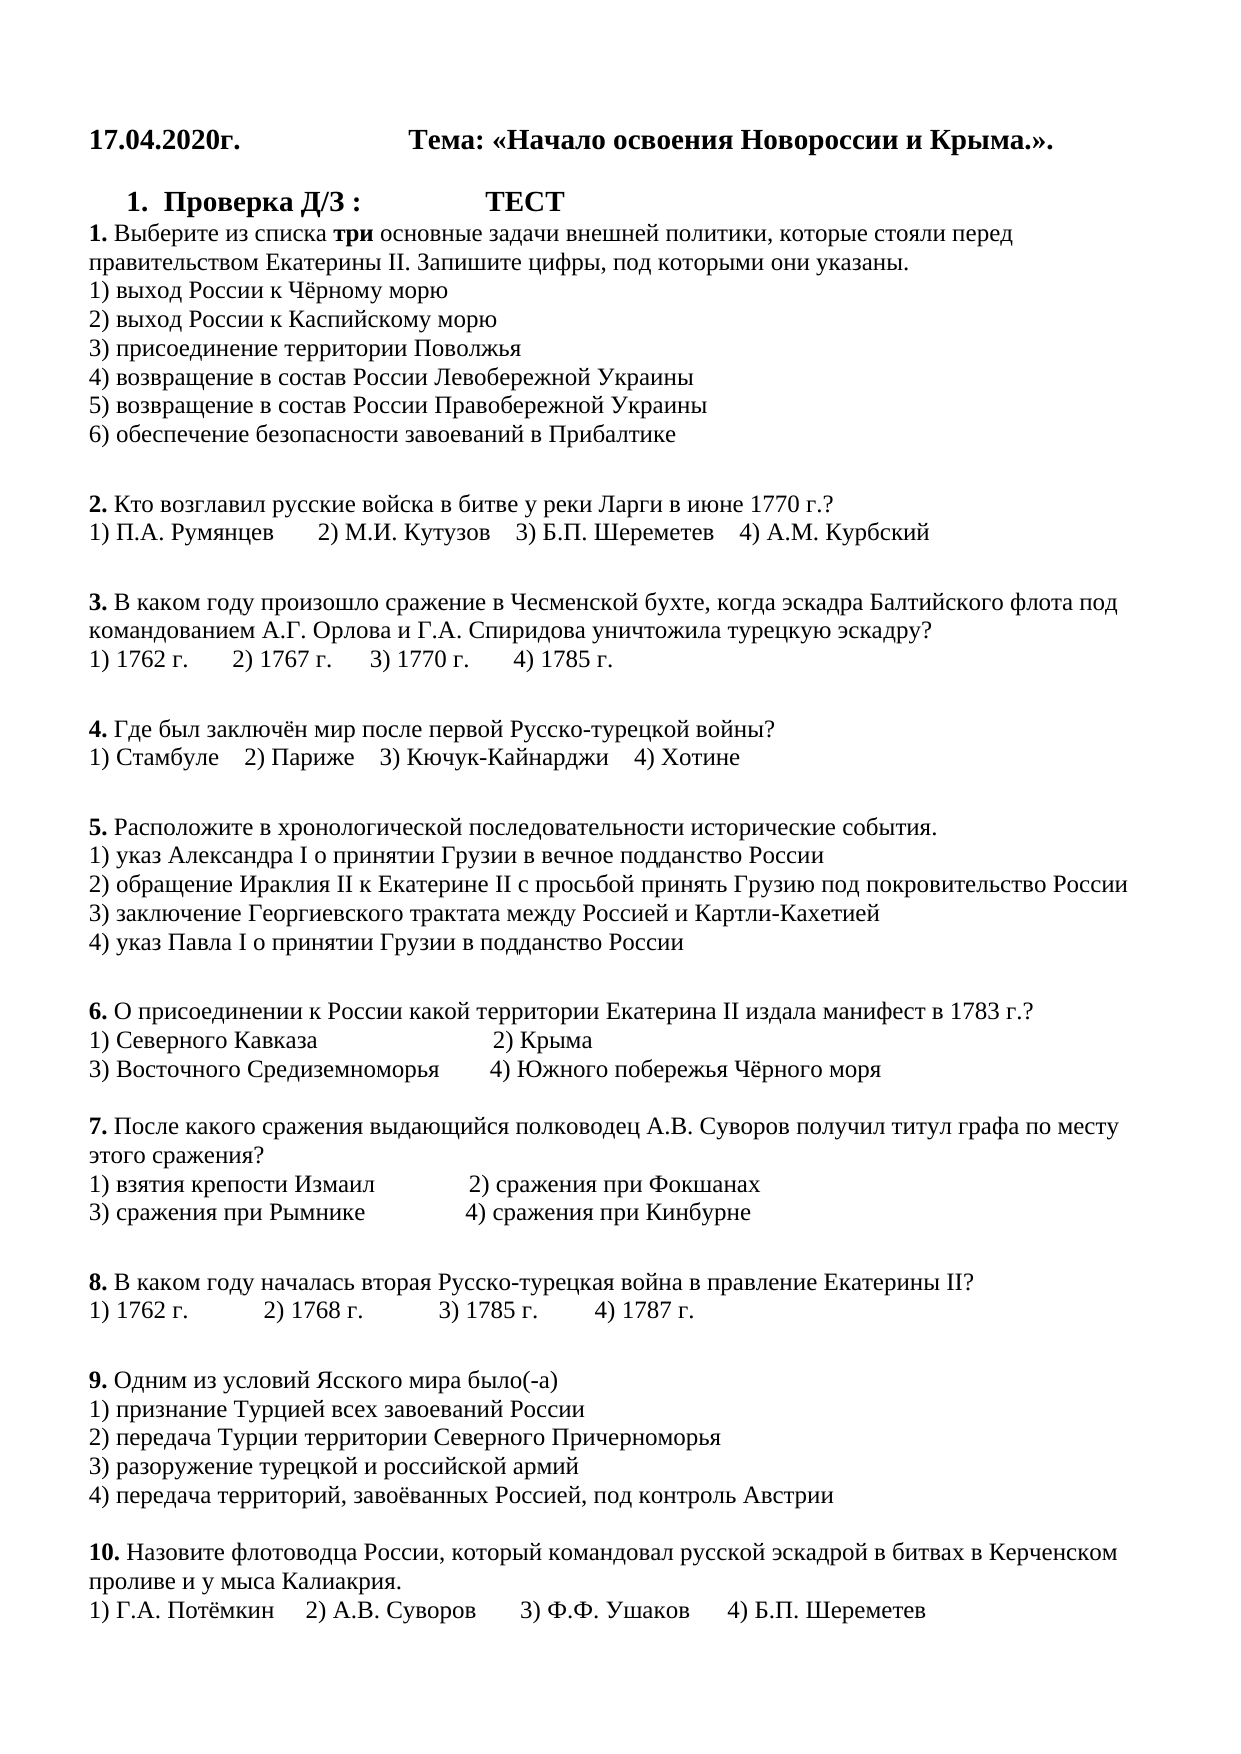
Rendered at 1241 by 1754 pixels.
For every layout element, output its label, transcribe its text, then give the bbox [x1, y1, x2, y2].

text 3. В каком году произошло сражение в Чесменской бухте, когда эскадра Балтийского флота под командованием А.Г. Орлова и Г.А. Спиридова уничтожила турецкую эскадру? [89, 587, 1152, 644]
list Проверка Д/З : ТЕСТ [126, 184, 1152, 218]
text 2) передача Турции территории Северного Причерноморья 3) разоружение турецкой и российской армий 4) передача территорий, завоёванных Россией, под контроль Австрии [89, 1422, 1152, 1509]
text 1) 1762 г. 2) 1768 г. 3) 1785 г. 4) 1787 г. [89, 1296, 1152, 1324]
text 5. Расположите в хронологической последовательности исторические события. [89, 812, 1152, 841]
text 1. Выберите из списка три основные задачи внешней политики, которые стояли перед правительством Екатерины II. Запишите цифры, под которыми они указаны. [89, 218, 1152, 276]
text 1) 1762 г. 2) 1767 г. 3) 1770 г. 4) 1785 г. [89, 644, 1152, 673]
text 17.04.2020г. Тема: «Начало освоения Новороссии и Крыма.». [89, 122, 1152, 156]
text 1) указ Александра I о принятии Грузии в вечное подданство России 2) обращение Ираклия II к Екатерине II с просьбой принять Грузию под покровительство России 3) заключение Георгиевского трактата между Россией и Картли-Кахетией 4) указ Павла I о принятии Грузии в подданство России [89, 841, 1152, 956]
text 10. Назовите флотоводца России, который командовал русской эскадрой в битвах в Керченском проливе и у мыса Калиакрия. [89, 1537, 1152, 1595]
text 3) Восточного Средиземноморья 4) Южного побережья Чёрного моря [89, 1054, 1152, 1082]
text 7. После какого сражения выдающийся полководец А.В. Суворов получил титул графа по месту этого сражения? [89, 1111, 1152, 1169]
text 1) Г.А. Потёмкин 2) А.В. Суворов 3) Ф.Ф. Ушаков 4) Б.П. Шереметев [89, 1595, 1152, 1624]
text 1) выход России к Чёрному морю 2) выход России к Каспийскому морю 3) присоединение территории Поволжья 4) возвращение в состав России Левобережной Украины 5) возвращение в состав России Правобережной Украины 6) обеспечение безопасности завоеваний в Прибалтике [89, 276, 1152, 448]
text 2. Кто возглавил русские войска в битве у реки Ларги в июне 1770 г.? [89, 489, 1152, 517]
text 6. О присоединении к России какой территории Екатерина II издала манифест в 1783 г.? [89, 996, 1152, 1025]
text 8. В каком году началась вторая Русско-турецкая война в правление Екатерины II? [89, 1267, 1152, 1296]
text 1) П.А. Румянцев 2) М.И. Кутузов 3) Б.П. Шереметев 4) А.М. Курбский [89, 517, 1152, 546]
text 4. Где был заключён мир после первой Русско-турецкой войны? [89, 714, 1152, 742]
text 1) взятия крепости Измаил 2) сражения при Фокшанах 3) сражения при Рымнике 4) сражения при Кинбурне [89, 1169, 1152, 1226]
text 9. Одним из условий Ясского мира было(-а) [89, 1365, 1152, 1394]
text 1) признание Турцией всех завоеваний России [89, 1394, 1152, 1422]
text 1) Северного Кавказа 2) Крыма [89, 1025, 1152, 1054]
text 1) Стамбуле 2) Париже 3) Кючук-Кайнарджи 4) Хотине [89, 742, 1152, 771]
